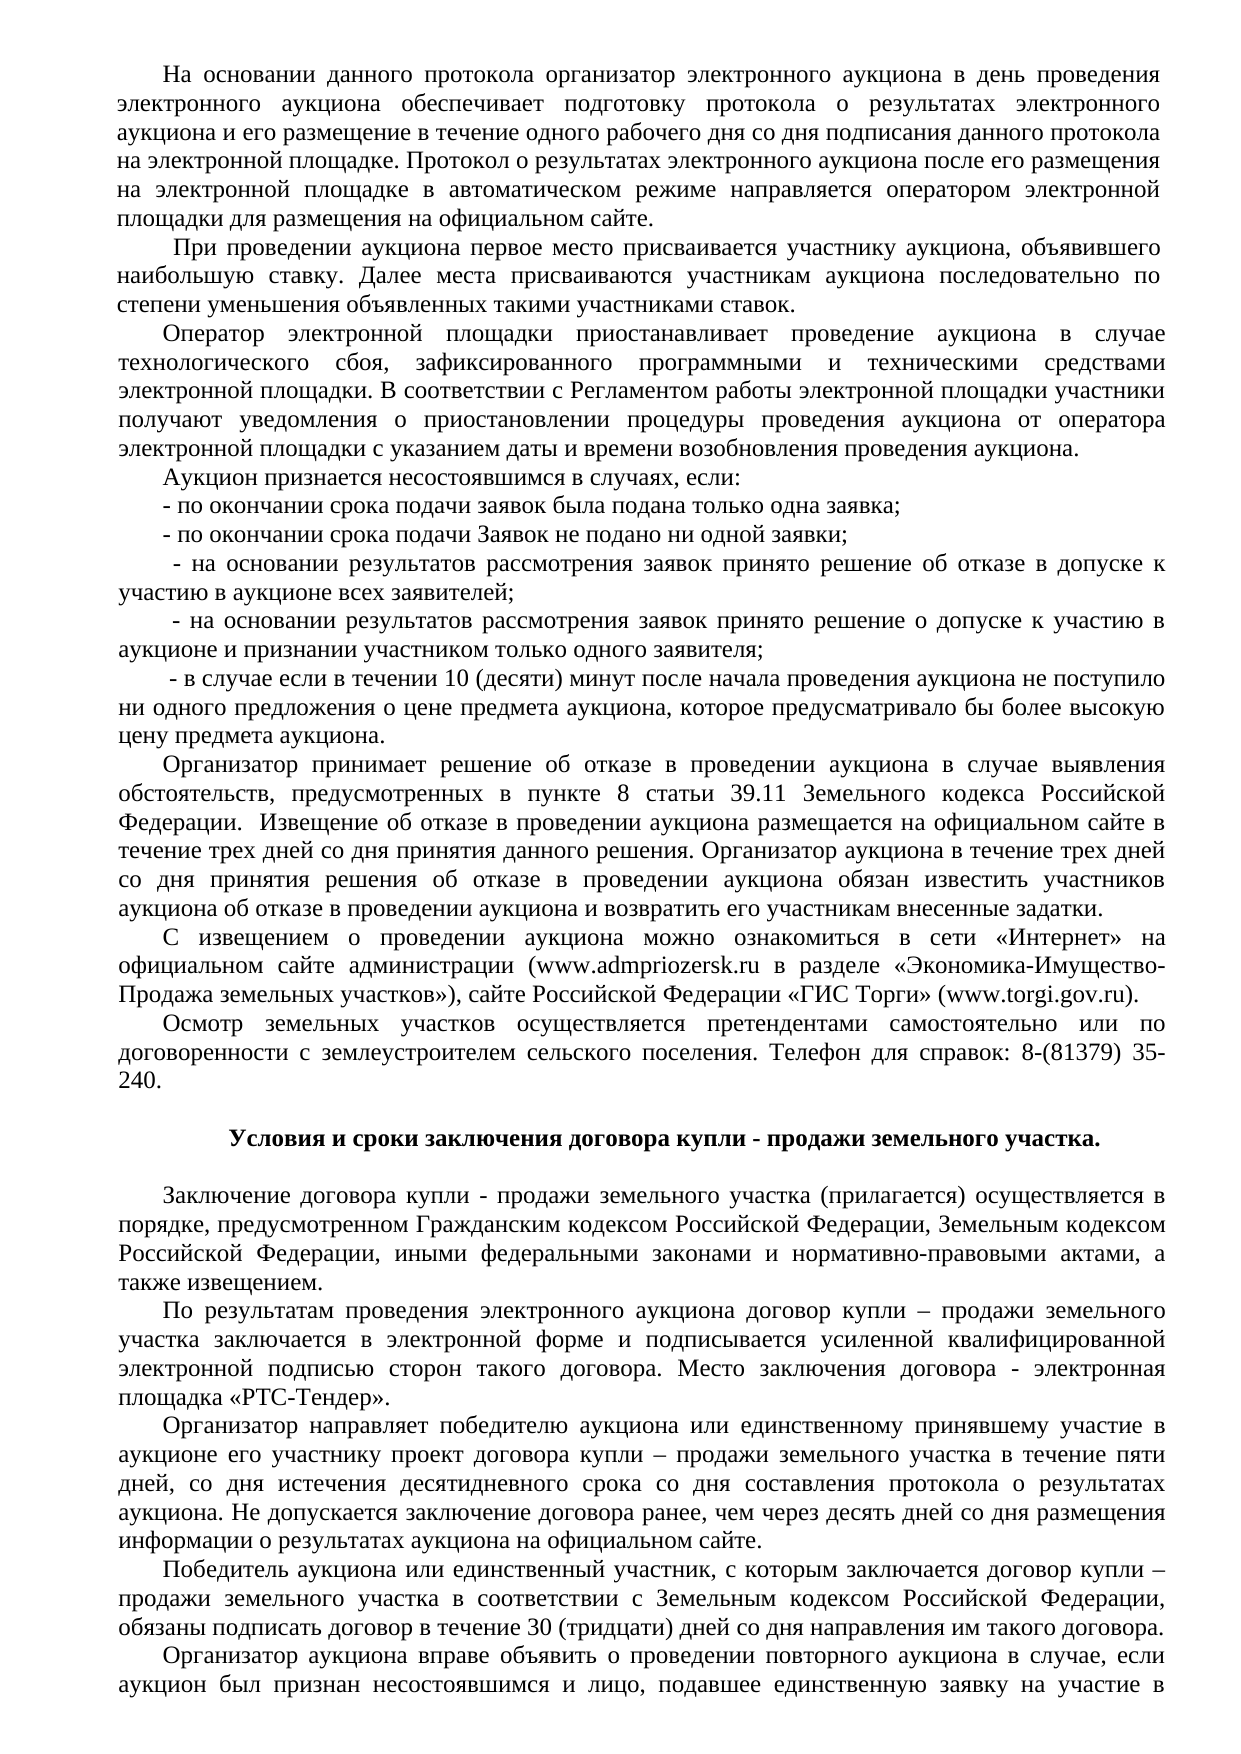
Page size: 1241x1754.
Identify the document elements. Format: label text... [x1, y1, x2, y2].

text Осмотр земельных участков осуществляется претендентами самостоятельно или по договоренности с землеустроителем сельского поселения. Телефон для справок: 8-(81379) 35-240. [118, 1008, 1167, 1094]
text - на основании результатов рассмотрения заявок принято решение об отказе в допуске к участию в аукционе всех заявителей; [118, 548, 1167, 605]
text На основании данного протокола организатор электронного аукциона в день проведения электронного аукциона обеспечивает подготовку протокола о результатах электронного аукциона и его размещение в течение одного рабочего дня со дня подписания данного протокола на электронной площадке. Протокол о результатах электронного аукциона после его размещения на электронной площадке в автоматическом режиме направляется оператором электронной площадки для размещения на официальном сайте. [117, 59, 1161, 232]
text - по окончании срока подачи заявок была подана только одна заявка; [118, 490, 1167, 519]
text С извещением о проведении аукциона можно ознакомиться в сети «Интернет» на официальном сайте администрации (www.admpriozersk.ru в разделе «Экономика-Имущество-Продажа земельных участков»), сайте Российской Федерации «ГИС Торги» (www.torgi.gov.ru). [118, 922, 1167, 1008]
text Победитель аукциона или единственный участник, с которым заключается договор купли – продажи земельного участка в соответствии с Земельным кодексом Российской Федерации, обязаны подписать договор в течение 30 (тридцати) дней со дня направления им такого договора. [118, 1554, 1167, 1640]
text Заключение договора купли - продажи земельного участка (прилагается) осуществляется в порядке, предусмотренном Гражданским кодексом Российской Федерации, Земельным кодексом Российской Федерации, иными федеральными законами и нормативно-правовыми актами, а также извещением. [118, 1180, 1167, 1295]
text Аукцион признается несостоявшимся в случаях, если: [118, 462, 1167, 490]
text Условия и сроки заключения договора купли - продажи земельного участка. [118, 1123, 1167, 1152]
text - на основании результатов рассмотрения заявок принято решение о допуске к участию в аукционе и признании участником только одного заявителя; [118, 605, 1167, 663]
text Оператор электронной площадки приостанавливает проведение аукциона в случае технологического сбоя, зафиксированного программными и техническими средствами электронной площадки. В соответствии с Регламентом работы электронной площадки участники получают уведомления о приостановлении процедуры проведения аукциона от оператора электронной площадки с указанием даты и времени возобновления проведения аукциона. [118, 318, 1167, 462]
text Организатор принимает решение об отказе в проведении аукциона в случае выявления обстоятельств, предусмотренных в пункте 8 статьи 39.11 Земельного кодекса Российской Федерации. Извещение об отказе в проведении аукциона размещается на официальном сайте в течение трех дней со дня принятия данного решения. Организатор аукциона в течение трех дней со дня принятия решения об отказе в проведении аукциона обязан известить участников аукциона об отказе в проведении аукциона и возвратить его участникам внесенные задатки. [118, 749, 1167, 922]
text - в случае если в течении 10 (десяти) минут после начала проведения аукциона не поступило ни одного предложения о цене предмета аукциона, которое предусматривало бы более высокую цену предмета аукциона. [118, 663, 1167, 749]
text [118, 1640, 1167, 1698]
text - по окончании срока подачи Заявок не подано ни одной заявки; [118, 519, 1167, 548]
text По результатам проведения электронного аукциона договор купли – продажи земельного участка заключается в электронной форме и подписывается усиленной квалифицированной электронной подписью сторон такого договора. Место заключения договора - электронная площадка «РТС-Тендер». [118, 1295, 1167, 1410]
text Организатор направляет победителю аукциона или единственному принявшему участие в аукционе его участнику проект договора купли – продажи земельного участка в течение пяти дней, со дня истечения десятидневного срока со дня составления протокола о результатах аукциона. Не допускается заключение договора ранее, чем через десять дней со дня размещения информации о результатах аукциона на официальном сайте. [118, 1410, 1167, 1554]
text При проведении аукциона первое место присваивается участнику аукциона, объявившего наибольшую ставку. Далее места присваиваются участникам аукциона последовательно по степени уменьшения объявленных такими участниками ставок. [117, 232, 1161, 318]
